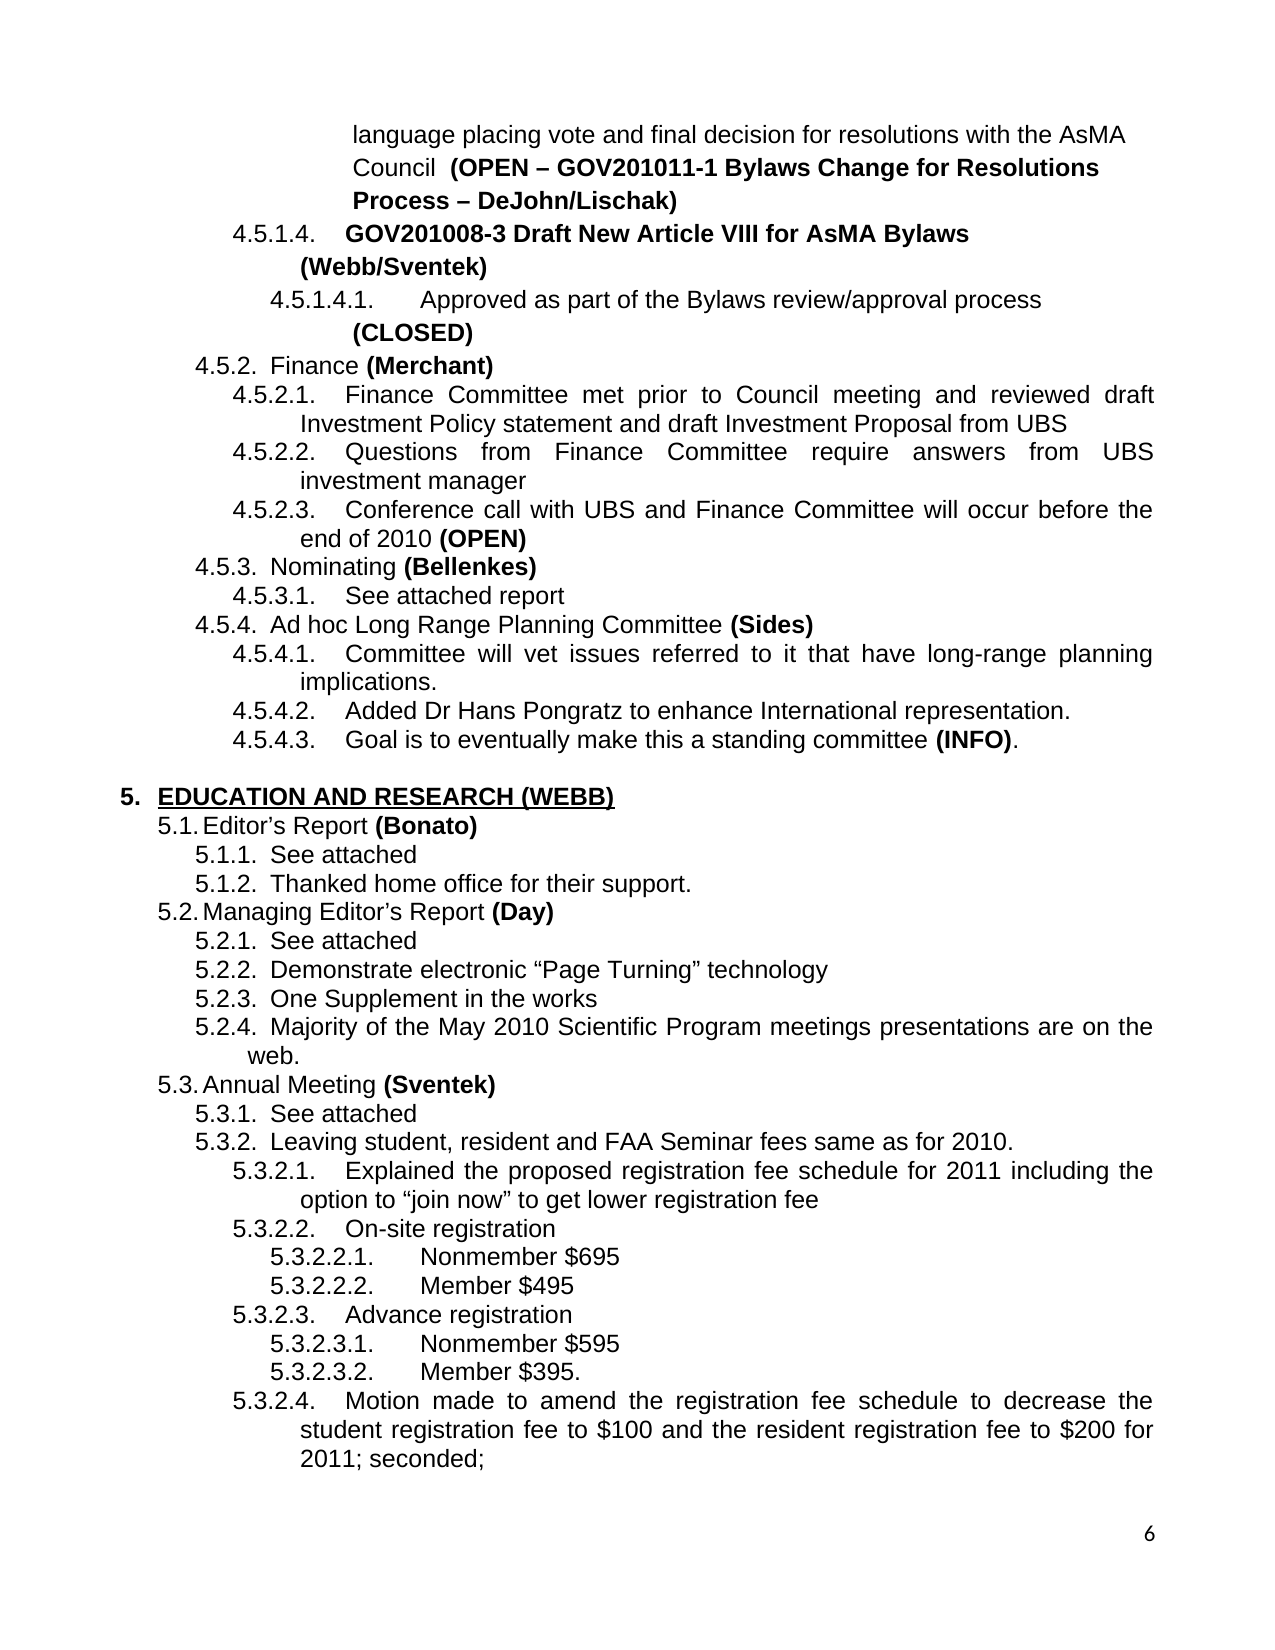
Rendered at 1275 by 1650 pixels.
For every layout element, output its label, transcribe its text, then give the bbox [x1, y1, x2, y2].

list Committee will vet issues referred to it that have long-range planning implications. [232, 639, 1155, 696]
list See attached report [232, 581, 1155, 610]
list See attached [195, 1099, 1155, 1127]
list Demonstrate electronic “Page Turning” technology [195, 955, 1155, 984]
list Member $495 [270, 1271, 1155, 1300]
list Leaving student, resident and FAA Seminar fees same as for 2010. [195, 1127, 1155, 1156]
list One Supplement in the works [195, 984, 1155, 1012]
list Editor’s Report (Bonato) [157, 811, 1155, 840]
list See attached [195, 926, 1155, 955]
list GOV201008-3 Draft New Article VIII for AsMA Bylaws (Webb/Sventek) [232, 219, 1155, 281]
list EDUCATION AND RESEARCH (WEBB) [120, 782, 1155, 811]
list On-site registration [232, 1214, 1155, 1242]
list Finance Committee met prior to Council meeting and reviewed draft Investment Policy statement and draft Investment Proposal from UBS [232, 380, 1155, 437]
list Nonmember $595 [270, 1329, 1155, 1357]
list Goal is to eventually make this a standing committee (INFO). [232, 725, 1155, 754]
list Questions from Finance Committee require answers from UBS investment manager [232, 437, 1155, 495]
list Nonmember $695 [270, 1242, 1155, 1271]
list Member $395. [270, 1357, 1155, 1386]
list Ad hoc Long Range Planning Committee (Sides) [195, 610, 1155, 639]
list Thanked home office for their support. [195, 869, 1155, 897]
list Annual Meeting (Sventek) [157, 1070, 1155, 1099]
list Finance (Merchant) [195, 351, 1155, 380]
list Motion made to amend the registration fee schedule to decrease the student registration fee to $100 and the resident registration fee to $200 for 2011; seconded; [232, 1386, 1155, 1472]
list Explained the proposed registration fee schedule for 2011 including the option to “join now” to get lower registration fee [232, 1156, 1155, 1214]
list Managing Editor’s Report (Day) [157, 897, 1155, 926]
list See attached [195, 840, 1155, 869]
list Added Dr Hans Pongratz to enhance International representation. [232, 696, 1155, 725]
list Nominating (Bellenkes) [195, 552, 1155, 581]
list Majority of the May 2010 Scientific Program meetings presentations are on the web. [195, 1012, 1155, 1070]
list Approved as part of the Bylaws review/approval process (CLOSED) [270, 285, 1155, 347]
list Conference call with UBS and Finance Committee will occur before the end of 2010 (OPEN) [232, 495, 1155, 552]
list Advance registration [232, 1300, 1155, 1329]
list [270, 120, 1155, 215]
